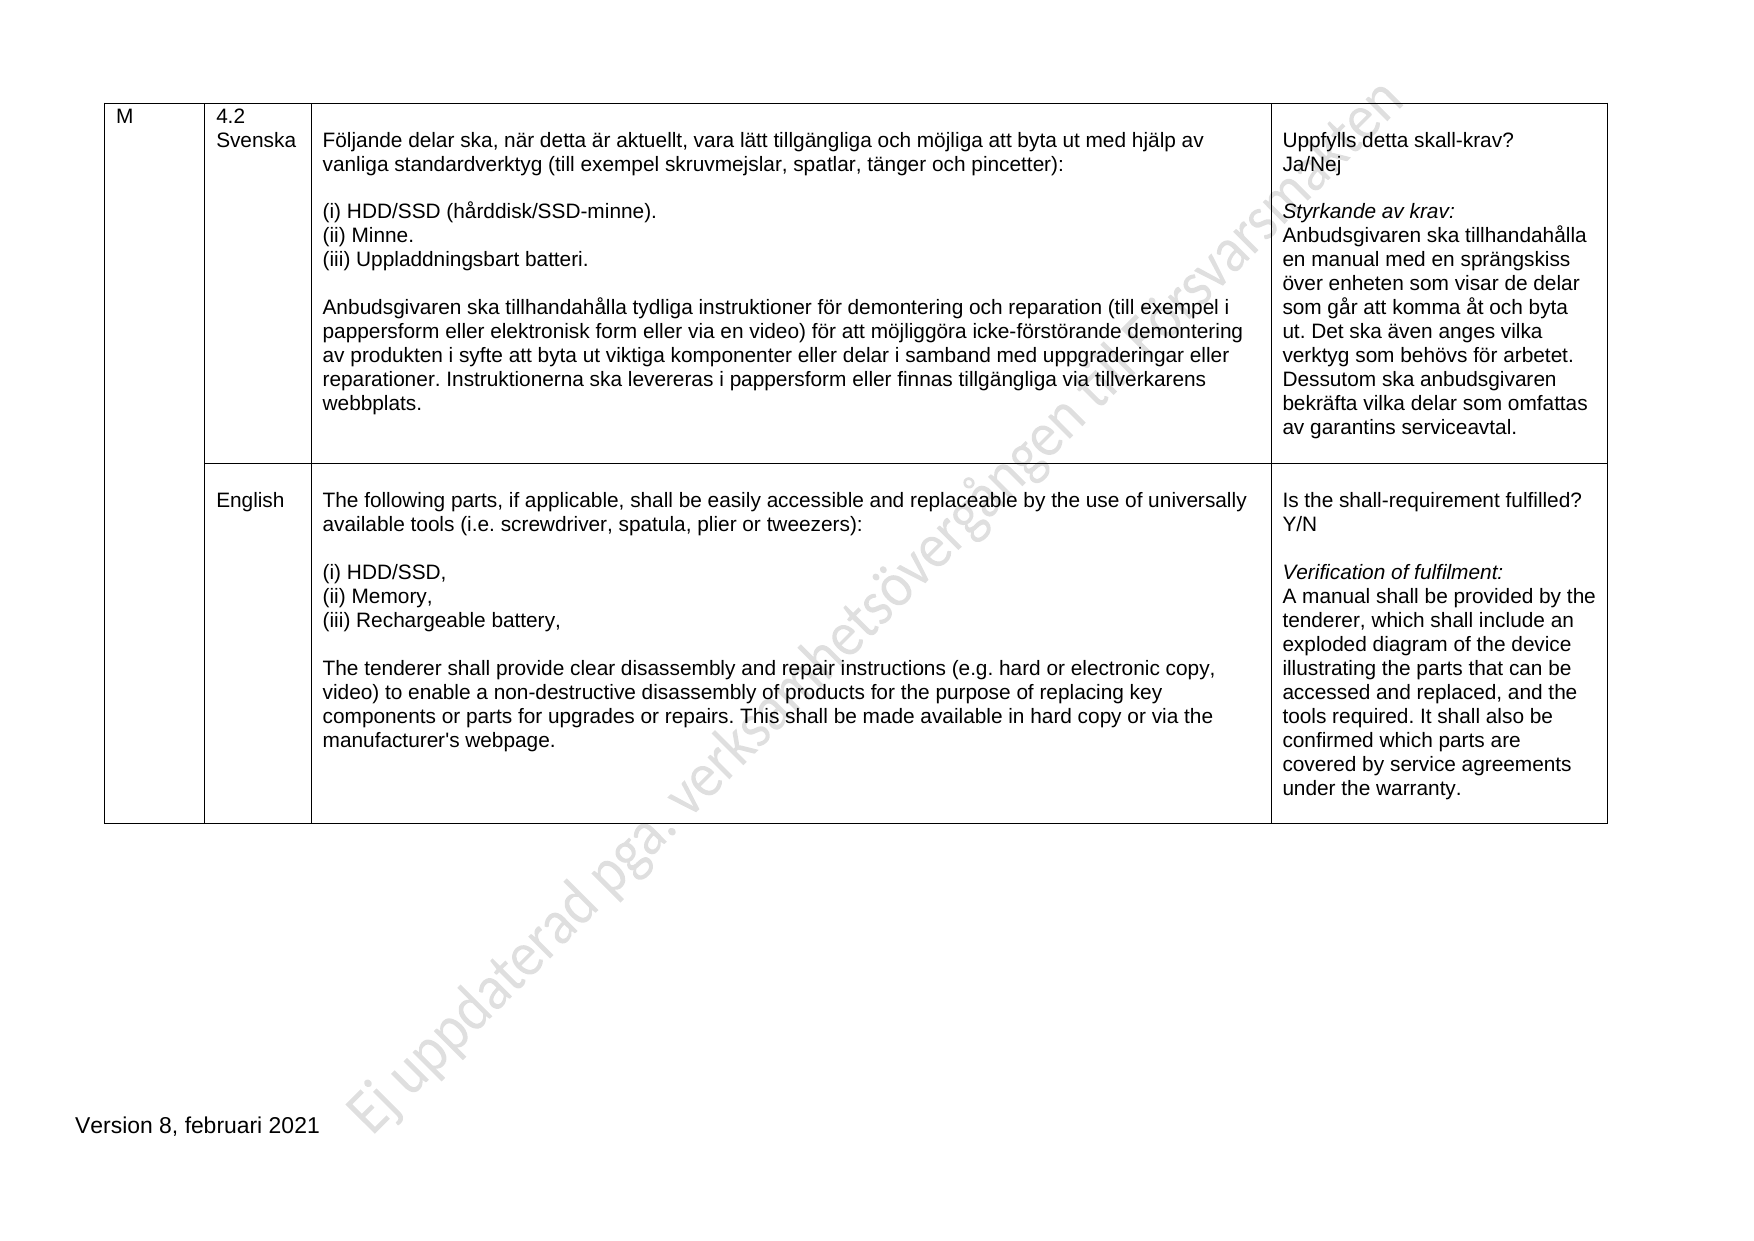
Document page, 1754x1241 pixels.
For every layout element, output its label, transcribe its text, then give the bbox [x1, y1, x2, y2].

table_cell M [105, 104, 204, 823]
table_cell The following parts, if applicable, shall be easily accessible and replaceable by the use of universally available tools (i.e. screwdriver, spatula, plier or tweezers): (i) HDD/SSD, (ii) Memory, (iii) Rechargeable battery, The tenderer shall provide clear disassembly and repair instructions (e.g. hard or electronic copy, video) to enable a non-destructive disassembly of products for the purpose of replacing key components or parts for upgrades or repairs. This shall be made available in hard copy or via the manufacturer's webpage. [312, 464, 1271, 823]
table_cell Uppfylls detta skall-krav? Ja/Nej Styrkande av krav: Anbudsgivaren ska tillhandahålla en manual med en sprängskiss över enheten som visar de delar som går att komma åt och byta ut. Det ska även anges vilka verktyg som behövs för arbetet. Dessutom ska anbudsgivaren bekräfta vilka delar som omfattas av garantins serviceavtal. [1272, 104, 1607, 463]
table_cell Följande delar ska, när detta är aktuellt, vara lätt tillgängliga och möjliga att byta ut med hjälp av vanliga standardverktyg (till exempel skruvmejslar, spatlar, tänger och pincetter): (i) HDD/SSD (hårddisk/SSD-minne). (ii) Minne. (iii) Uppladdningsbart batteri. Anbudsgivaren ska tillhandahålla tydliga instruktioner för demontering och reparation (till exempel i pappersform eller elektronisk form eller via en video) för att möjliggöra icke-förstörande demontering av produkten i syfte att byta ut viktiga komponenter eller delar i samband med uppgraderingar eller reparationer. Instruktionerna ska levereras i pappersform eller finnas tillgängliga via tillverkarens webbplats. [312, 104, 1271, 463]
table_cell 4.2 Svenska [205, 104, 311, 463]
table_cell Is the shall-requirement fulfilled? Y/N Verification of fulfilment: A manual shall be provided by the tenderer, which shall include an exploded diagram of the device illustrating the parts that can be accessed and replaced, and the tools required. It shall also be confirmed which parts are covered by service agreements under the warranty. [1272, 464, 1607, 823]
table_cell English [205, 464, 311, 823]
